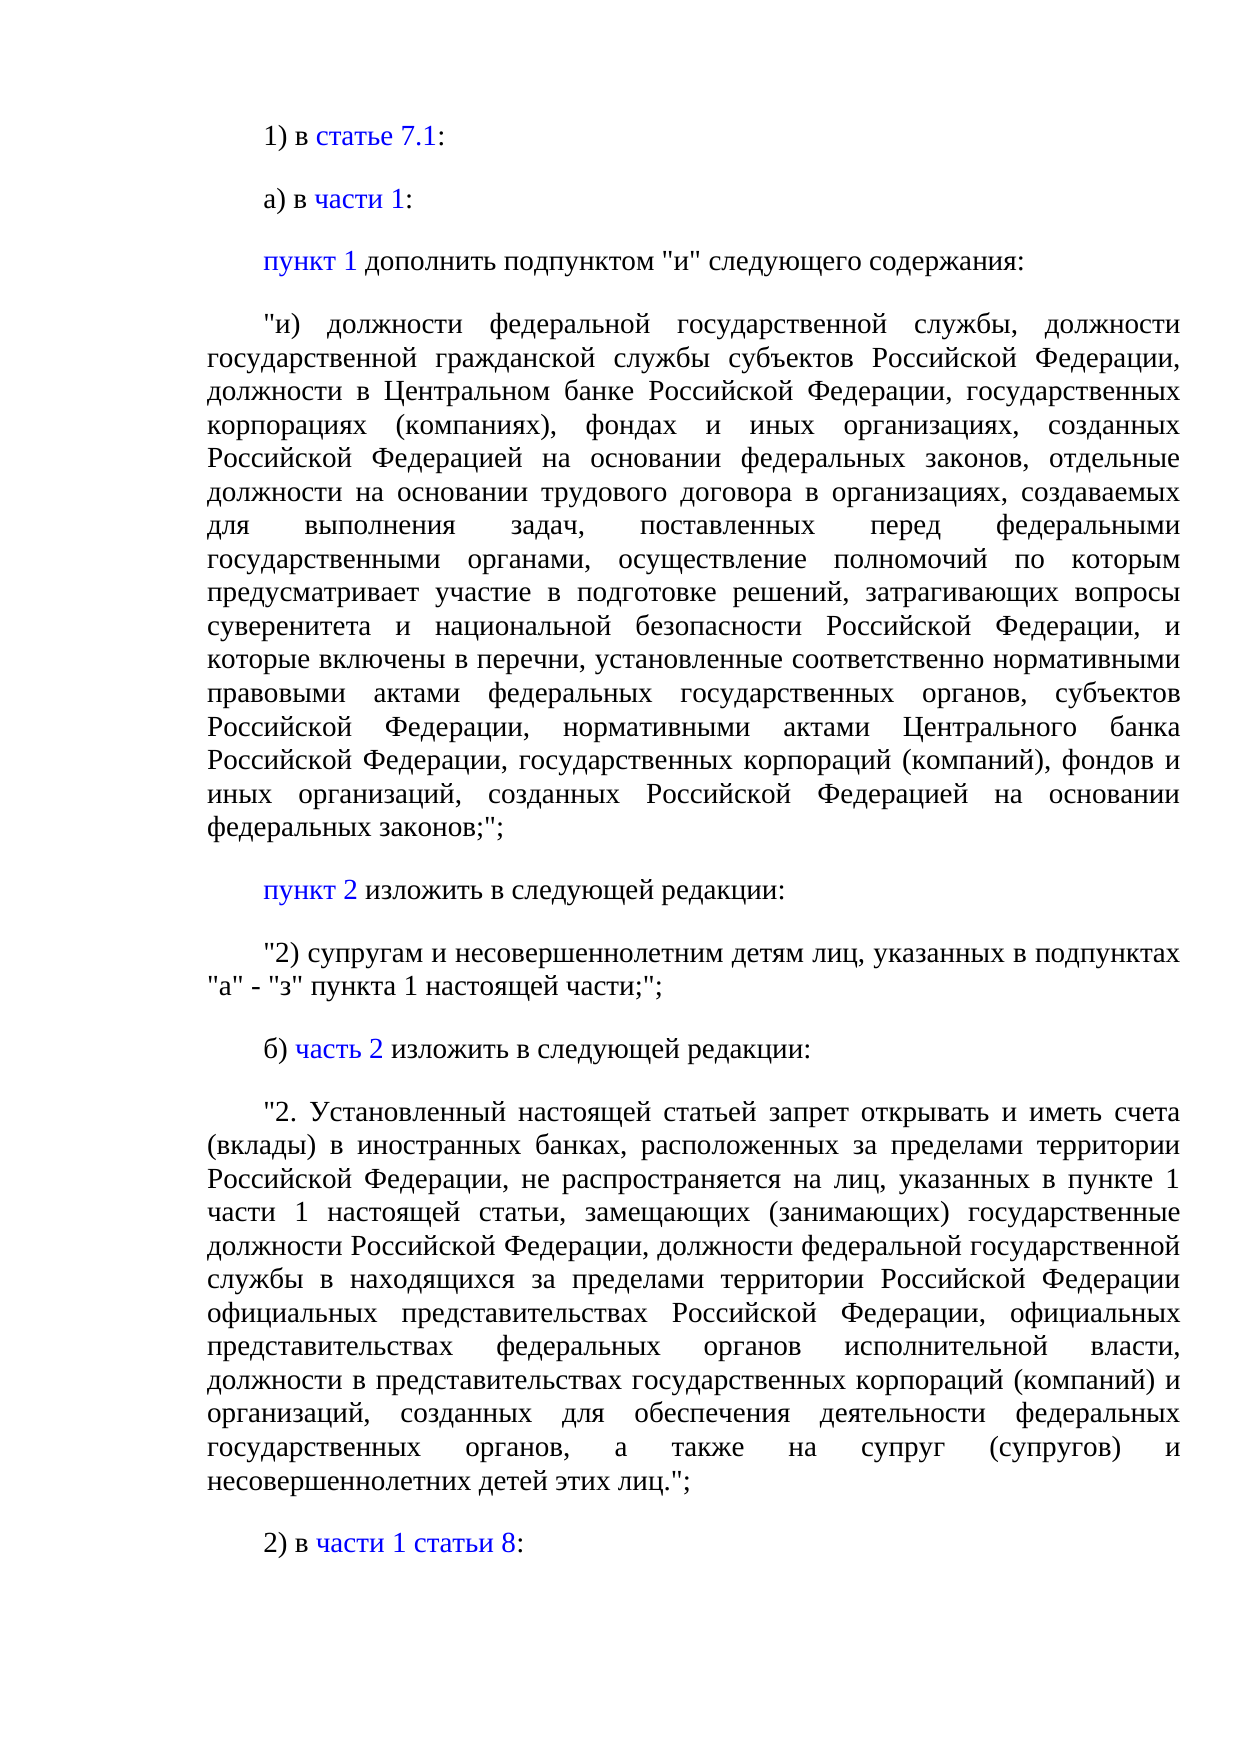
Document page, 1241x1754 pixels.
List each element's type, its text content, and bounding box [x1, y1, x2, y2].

text 2) в части 1 статьи 8: [207, 1525, 1181, 1559]
text пункт 2 изложить в следующей редакции: [207, 872, 1181, 906]
text "и) должности федеральной государственной службы, должности государственной гражданской службы субъектов Российской Федерации, должности в Центральном банке Российской Федерации, государственных корпорациях (компаниях), фондах и иных организациях, созданных Российской Федерацией на основании федеральных законов, отдельные должности на основании трудового договора в организациях, создаваемых для выполнения задач, поставленных перед федеральными государственными органами, осуществление полномочий по которым предусматривает участие в подготовке решений, затрагивающих вопросы суверенитета и национальной безопасности Российской Федерации, и которые включены в перечни, установленные соответственно нормативными правовыми актами федеральных государственных органов, субъектов Российской Федерации, нормативными актами Центрального банка Российской Федерации, государственных корпораций (компаний), фондов и иных организаций, созданных Российской Федерацией на основании федеральных законов;"; [207, 306, 1181, 843]
text а) в части 1: [207, 181, 1181, 214]
text "2) супругам и несовершеннолетним детям лиц, указанных в подпунктах "а" - "з" пункта 1 настоящей части;"; [207, 935, 1181, 1002]
text б) часть 2 изложить в следующей редакции: [207, 1031, 1181, 1064]
text "2. Установленный настоящей статьей запрет открывать и иметь счета (вклады) в иностранных банках, расположенных за пределами территории Российской Федерации, не распространяется на лиц, указанных в пункте 1 части 1 настоящей статьи, замещающих (занимающих) государственные должности Российской Федерации, должности федеральной государственной службы в находящихся за пределами территории Российской Федерации официальных представительствах Российской Федерации, официальных представительствах федеральных органов исполнительной власти, должности в представительствах государственных корпораций (компаний) и организаций, созданных для обеспечения деятельности федеральных государственных органов, а также на супруг (супругов) и несовершеннолетних детей этих лиц."; [207, 1094, 1181, 1496]
text пункт 1 дополнить подпунктом "и" следующего содержания: [207, 243, 1181, 277]
text 1) в статье 7.1: [207, 118, 1181, 152]
